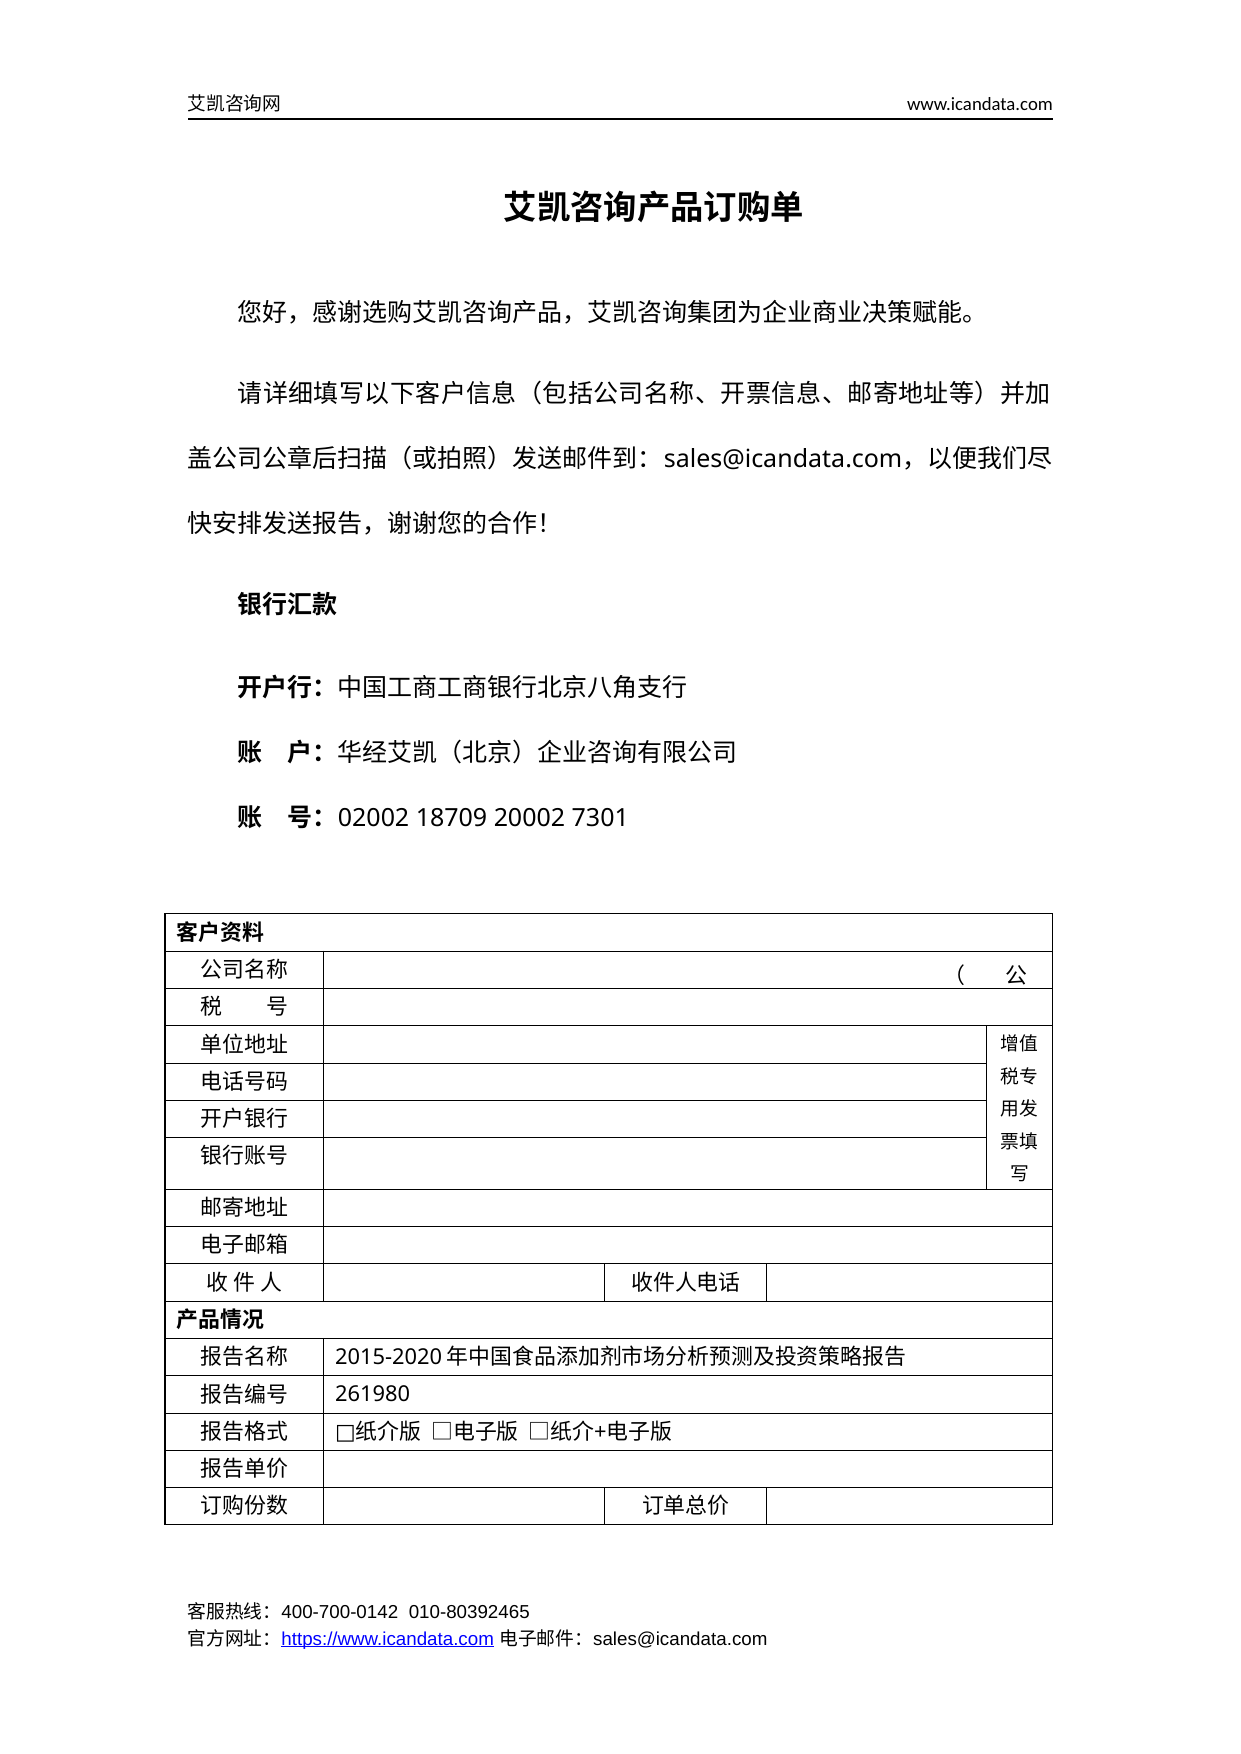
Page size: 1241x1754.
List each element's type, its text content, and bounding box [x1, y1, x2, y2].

table_cell 电子邮箱 [166, 1227, 323, 1263]
table_cell 订购份数 [166, 1488, 323, 1524]
table_cell 报告名称 [166, 1339, 323, 1375]
table_cell [324, 1101, 986, 1137]
table_cell □纸介版 □电子版 □纸介+电子版 [324, 1414, 1052, 1450]
table_cell 税 号 [166, 989, 323, 1025]
table_cell [324, 989, 1052, 1025]
table_cell 增值税专用发票填写 [987, 1026, 1052, 1189]
table_cell 报告单价 [166, 1451, 323, 1487]
text 您好，感谢选购艾凯咨询产品，艾凯咨询集团为企业商业决策赋能。 [187, 278, 1053, 343]
table_cell [324, 952, 1052, 988]
table_cell [324, 1138, 986, 1189]
text 银行汇款 [187, 570, 1053, 635]
table_cell 单位地址 [166, 1026, 323, 1062]
table_cell [324, 1451, 1052, 1487]
table_cell [324, 1190, 1052, 1226]
table_cell 2015-2020年中国食品添加剂市场分析预测及投资策略报告 [324, 1339, 1052, 1375]
table_cell [324, 1488, 604, 1524]
table_cell 订单总价 [605, 1488, 766, 1524]
table_cell 邮寄地址 [166, 1190, 323, 1226]
table_cell [767, 1488, 1052, 1524]
table_cell 261980 [324, 1376, 1052, 1412]
table_cell 银行账号 [166, 1138, 323, 1189]
text 艾凯咨询产品订购单 [187, 172, 1053, 237]
table_cell [324, 1227, 1052, 1263]
table_cell [324, 1064, 986, 1100]
table_cell 开户银行 [166, 1101, 323, 1137]
table_cell 报告格式 [166, 1414, 323, 1450]
table_cell 公司名称 [166, 952, 323, 988]
table_cell 报告编号 [166, 1376, 323, 1412]
text 请详细填写以下客户信息（包括公司名称、开票信息、邮寄地址等）并加盖公司公章后扫描（或拍照）发送邮件到：sales@icandata.com，以便我们尽快安排发送报告，谢谢您的合作！ [187, 359, 1053, 554]
table_header 客户资料 [166, 914, 1052, 951]
table_cell [324, 1026, 986, 1062]
table_cell 电话号码 [166, 1064, 323, 1100]
table_cell 收 件 人 [166, 1264, 323, 1301]
table_cell 产品情况 [166, 1302, 1052, 1338]
text 账 户：华经艾凯（北京）企业咨询有限公司 [187, 718, 1053, 783]
text 开户行：中国工商工商银行北京八角支行 [187, 653, 1053, 718]
table_cell [324, 1264, 604, 1301]
table_cell 收件人电话 [605, 1264, 766, 1301]
text 账 号：02002 18709 20002 7301 [187, 783, 1053, 848]
table_cell [767, 1264, 1052, 1301]
